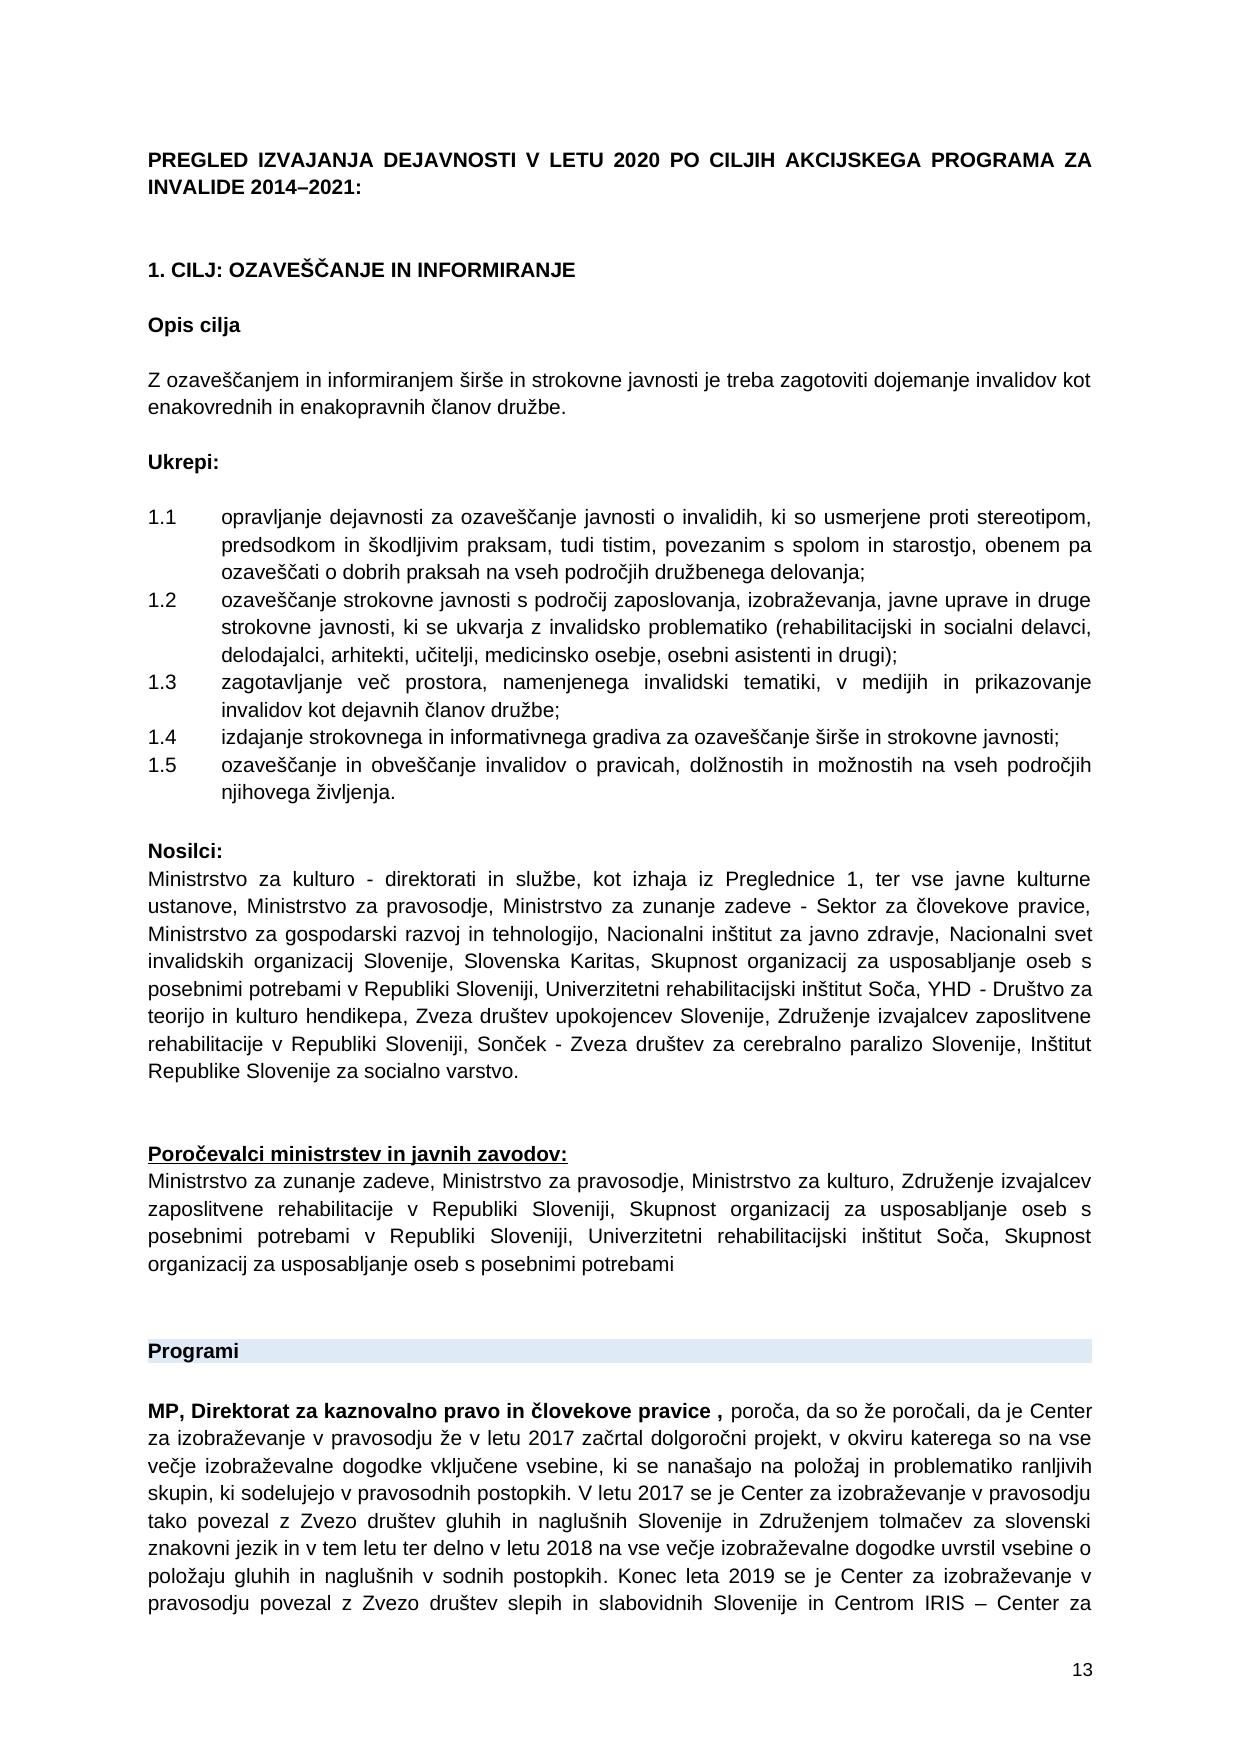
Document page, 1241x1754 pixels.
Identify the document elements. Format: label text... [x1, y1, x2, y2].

list zagotavljanje več prostora, namenjenega invalidski tematiki, v medijih in prikazovanje invalidov kot dejavnih članov družbe; [148, 670, 1092, 722]
text 1. CILJ: OZAVEŠČANJE IN INFORMIRANJE [148, 258, 1092, 282]
text Opis cilja [148, 313, 1092, 337]
list ozaveščanje strokovne javnosti s področij zaposlovanja, izobraževanja, javne uprave in druge strokovne javnosti, ki se ukvarja z invalidsko problematiko (rehabilitacijski in socialni delavci, delodajalci, arhitekti, učitelji, medicinsko osebje, osebni asistenti in drugi); [148, 588, 1092, 667]
text PREGLED IZVAJANJA DEJAVNOSTI V LETU 2020 PO CILJIH AKCIJSKEGA PROGRAMA ZA INVALIDE 2014–2021: [148, 148, 1092, 199]
list izdajanje strokovnega in informativnega gradiva za ozaveščanje širše in strokovne javnosti; [148, 725, 1092, 749]
text Ministrstvo za zunanje zadeve, Ministrstvo za pravosodje, Ministrstvo za kulturo, Združenje izvajalcev zaposlitvene rehabilitacije v Republiki Sloveniji, Skupnost organizacij za usposabljanje oseb s posebnimi potrebami v Republiki Sloveniji, Univerzitetni rehabilitacijski inštitut Soča, Skupnost organizacij za usposabljanje oseb s posebnimi potrebami [148, 1169, 1092, 1276]
text Z ozaveščanjem in informiranjem širše in strokovne javnosti je treba zagotoviti dojemanje invalidov kot enakovrednih in enakopravnih članov družbe. [148, 368, 1092, 419]
list opravljanje dejavnosti za ozaveščanje javnosti o invalidih, ki so usmerjene proti stereotipom, predsodkom in škodljivim praksam, tudi tistim, povezanim s spolom in starostjo, obenem pa ozaveščati o dobrih praksah na vseh področjih družbenega delovanja; [148, 505, 1092, 584]
text Ukrepi: [148, 450, 1092, 474]
text Poročevalci ministrstev in javnih zavodov: [148, 1142, 1092, 1166]
list ozaveščanje in obveščanje invalidov o pravicah, dolžnostih in možnostih na vseh področjih njihovega življenja. [148, 753, 1092, 804]
text Nosilci: [148, 839, 1092, 863]
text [148, 1399, 1092, 1615]
text Programi [148, 1339, 1092, 1363]
text Ministrstvo za kulturo - direktorati in službe, kot izhaja iz Preglednice 1, ter vse javne kulturne ustanove, Ministrstvo za pravosodje, Ministrstvo za zunanje zadeve - Sektor za človekove pravice, Ministrstvo za gospodarski razvoj in tehnologijo, Nacionalni inštitut za javno zdravje, Nacionalni svet invalidskih organizacij Slovenije, Slovenska Karitas, Skupnost organizacij za usposabljanje oseb s posebnimi potrebami v Republiki Sloveniji, Univerzitetni rehabilitacijski inštitut Soča, YHD - Društvo za teorijo in kulturo hendikepa, Zveza društev upokojencev Slovenije, Združenje izvajalcev zaposlitvene rehabilitacije v Republiki Sloveniji, Sonček - Zveza društev za cerebralno paralizo Slovenije, Inštitut Republike Slovenije za socialno varstvo. [148, 867, 1092, 1083]
